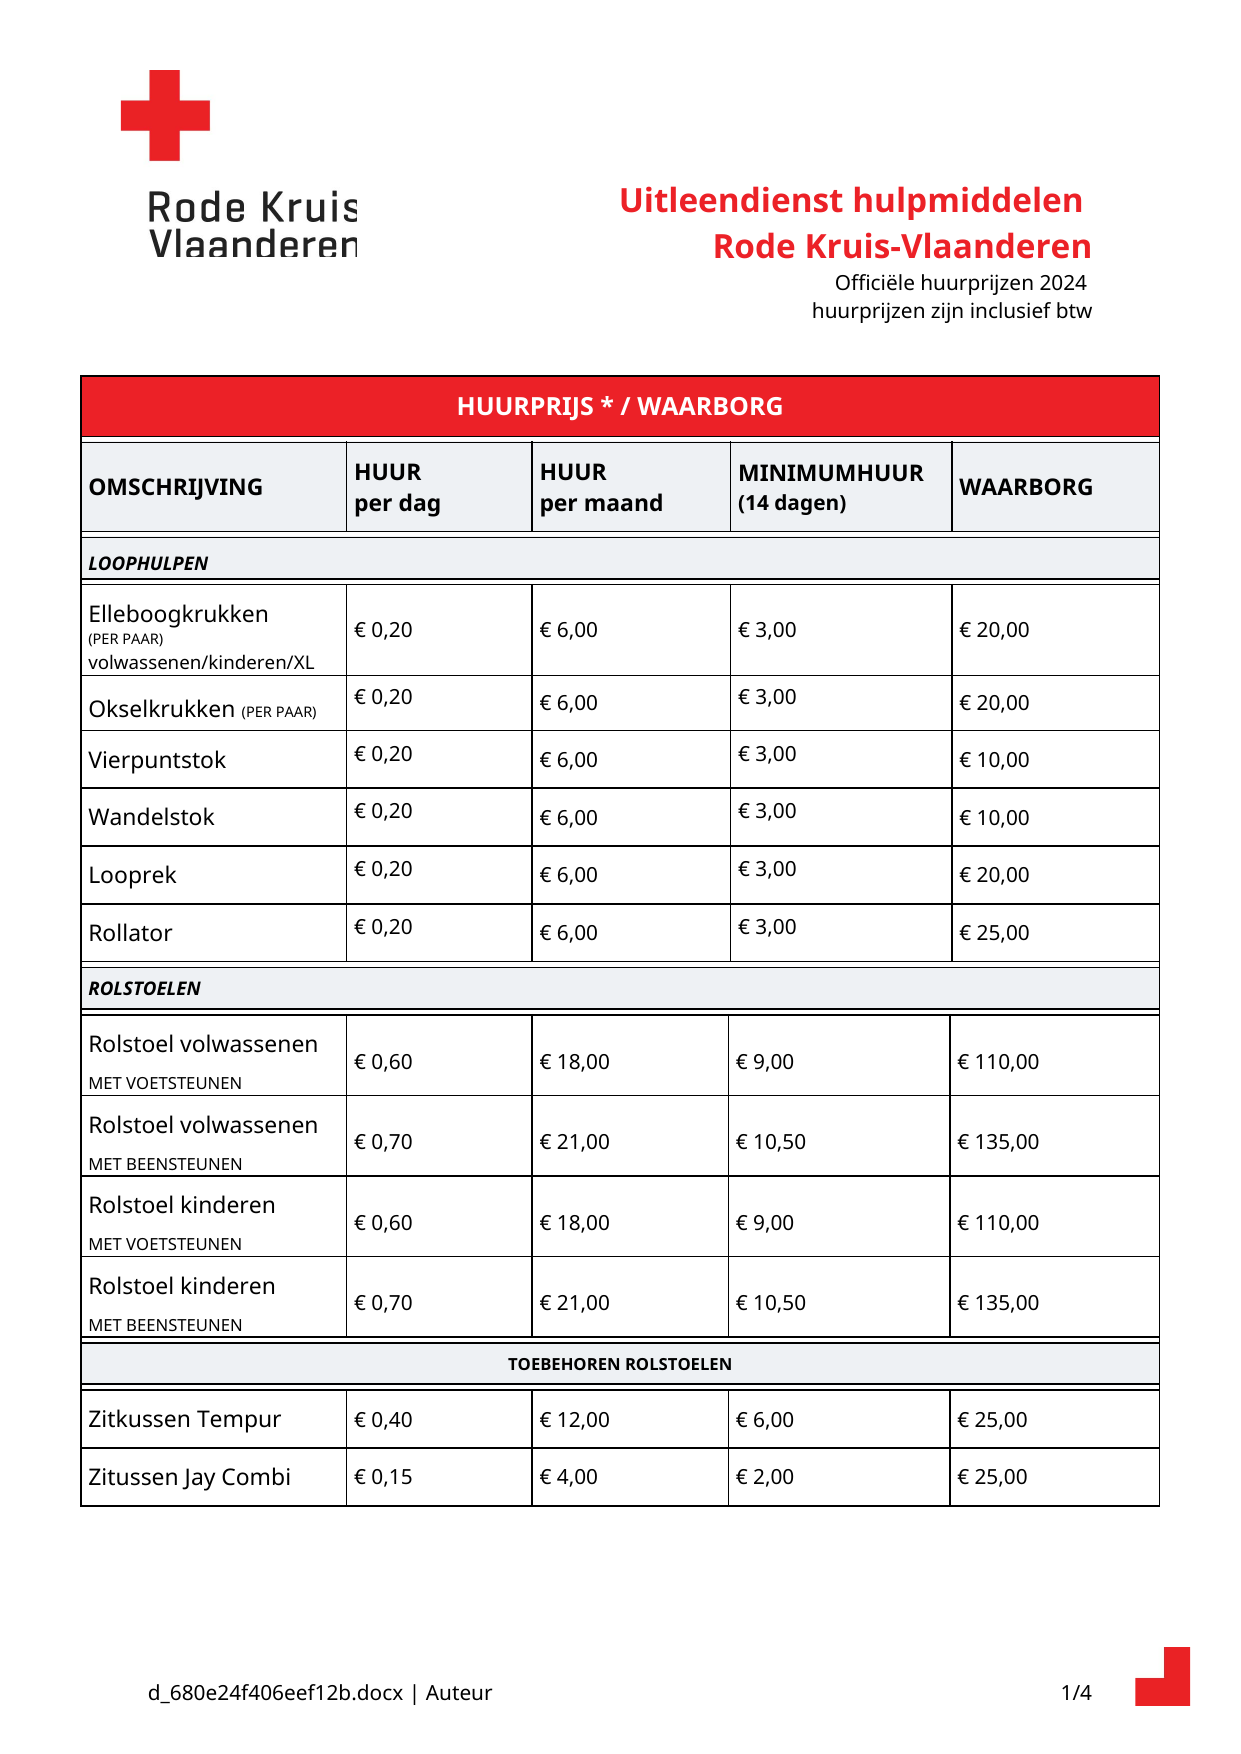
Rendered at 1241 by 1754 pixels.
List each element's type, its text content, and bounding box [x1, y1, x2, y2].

table_cell Rolstoel kinderen met voetsteunen [82, 1177, 346, 1256]
table_cell € 9,00 [729, 1177, 949, 1256]
table_cell € 3,00 [731, 905, 951, 961]
table_cell € 12,00 [533, 1391, 728, 1447]
table_cell Okselkrukken (per paar) [82, 676, 346, 729]
table_cell HUUR per dag [347, 443, 531, 531]
table_cell € 20,00 [953, 676, 1159, 729]
table_cell € 6,00 [533, 585, 730, 674]
table_cell € 6,00 [533, 789, 730, 845]
table_cell € 0,20 [347, 585, 531, 674]
table_cell € 21,00 [533, 1257, 728, 1336]
table_cell Zitussen Jay Combi [82, 1449, 346, 1505]
table_cell € 4,00 [533, 1449, 728, 1505]
table_cell € 20,00 [953, 585, 1159, 674]
table_cell Rollator [82, 905, 346, 961]
table_cell [82, 1338, 1159, 1342]
table_cell € 3,00 [731, 789, 951, 845]
table_cell € 21,00 [533, 1096, 728, 1175]
table_header HUURPRIJS * / WAARBORG [82, 377, 1159, 436]
table_cell [82, 580, 1159, 584]
table_cell € 0,60 [347, 1016, 531, 1094]
table_cell € 0,70 [347, 1257, 531, 1336]
table_cell € 135,00 [951, 1257, 1159, 1336]
table_cell € 2,00 [729, 1449, 949, 1505]
text Officiële huurprijzen 2024 huurprijzen zijn inclusief btw [148, 268, 1092, 325]
table_cell HUUR per maand [533, 443, 730, 531]
table_cell € 10,50 [729, 1257, 949, 1336]
table_cell € 110,00 [951, 1177, 1159, 1256]
table_cell € 9,00 [729, 1016, 949, 1094]
table_cell € 18,00 [533, 1177, 728, 1256]
table_cell € 0,20 [347, 905, 531, 961]
table_cell € 0,20 [347, 676, 531, 729]
table_cell € 110,00 [951, 1016, 1159, 1094]
table_cell Elleboogkrukken (per paar) volwassenen/kinderen/XL [82, 585, 346, 674]
table_cell LOOPHULPEN [82, 538, 1159, 578]
table_cell € 3,00 [731, 731, 951, 787]
table_cell € 25,00 [953, 905, 1159, 961]
table_cell Wandelstok [82, 789, 346, 845]
picture [119, 70, 357, 255]
table_cell ROLSTOELEN [82, 968, 1159, 1008]
table_cell € 0,20 [347, 731, 531, 787]
table_cell € 25,00 [951, 1449, 1159, 1505]
table_cell Rolstoel volwassenen met voetsteunen [82, 1016, 346, 1094]
table_cell Vierpuntstok [82, 731, 346, 787]
table_cell € 0,60 [347, 1177, 531, 1256]
table_cell € 0,20 [347, 847, 531, 903]
table_cell € 6,00 [729, 1391, 949, 1447]
table_cell WAARBORG [953, 443, 1159, 531]
picture [1133, 1647, 1190, 1704]
table_cell € 10,00 [953, 789, 1159, 845]
table_cell [82, 962, 1159, 967]
table_cell [82, 1385, 1159, 1389]
table_cell OMSCHRIJVING [82, 443, 346, 531]
table_cell Looprek [82, 847, 346, 903]
table_cell € 25,00 [951, 1391, 1159, 1447]
text Uitleendienst hulpmiddelen Rode Kruis-Vlaanderen [148, 177, 1092, 268]
table_cell € 0,70 [347, 1096, 531, 1175]
table_cell [82, 437, 1159, 441]
table_cell TOEBEHOREN ROLSTOELEN [82, 1344, 1159, 1383]
table_cell Zitkussen Tempur [82, 1391, 346, 1447]
table_cell MINIMUMHUUR (14 dagen) [731, 443, 951, 531]
table_cell € 6,00 [533, 676, 730, 729]
table_cell € 3,00 [731, 847, 951, 903]
table_cell € 0,40 [347, 1391, 531, 1447]
table_cell € 20,00 [953, 847, 1159, 903]
table_cell € 6,00 [533, 847, 730, 903]
table_cell € 3,00 [731, 676, 951, 729]
table_cell [82, 532, 1159, 536]
table_cell € 6,00 [533, 731, 730, 787]
table_cell € 3,00 [731, 585, 951, 674]
table_cell € 18,00 [533, 1016, 728, 1094]
table_cell € 10,50 [729, 1096, 949, 1175]
table_cell Rolstoel volwassenen met beensteunen [82, 1096, 346, 1175]
table_cell [82, 1010, 1159, 1014]
table_cell € 10,00 [953, 731, 1159, 787]
table_cell € 135,00 [951, 1096, 1159, 1175]
table_cell € 0,15 [347, 1449, 531, 1505]
table_cell € 6,00 [533, 905, 730, 961]
table_cell Rolstoel kinderen met beensteunen [82, 1257, 346, 1336]
table_cell € 0,20 [347, 789, 531, 845]
